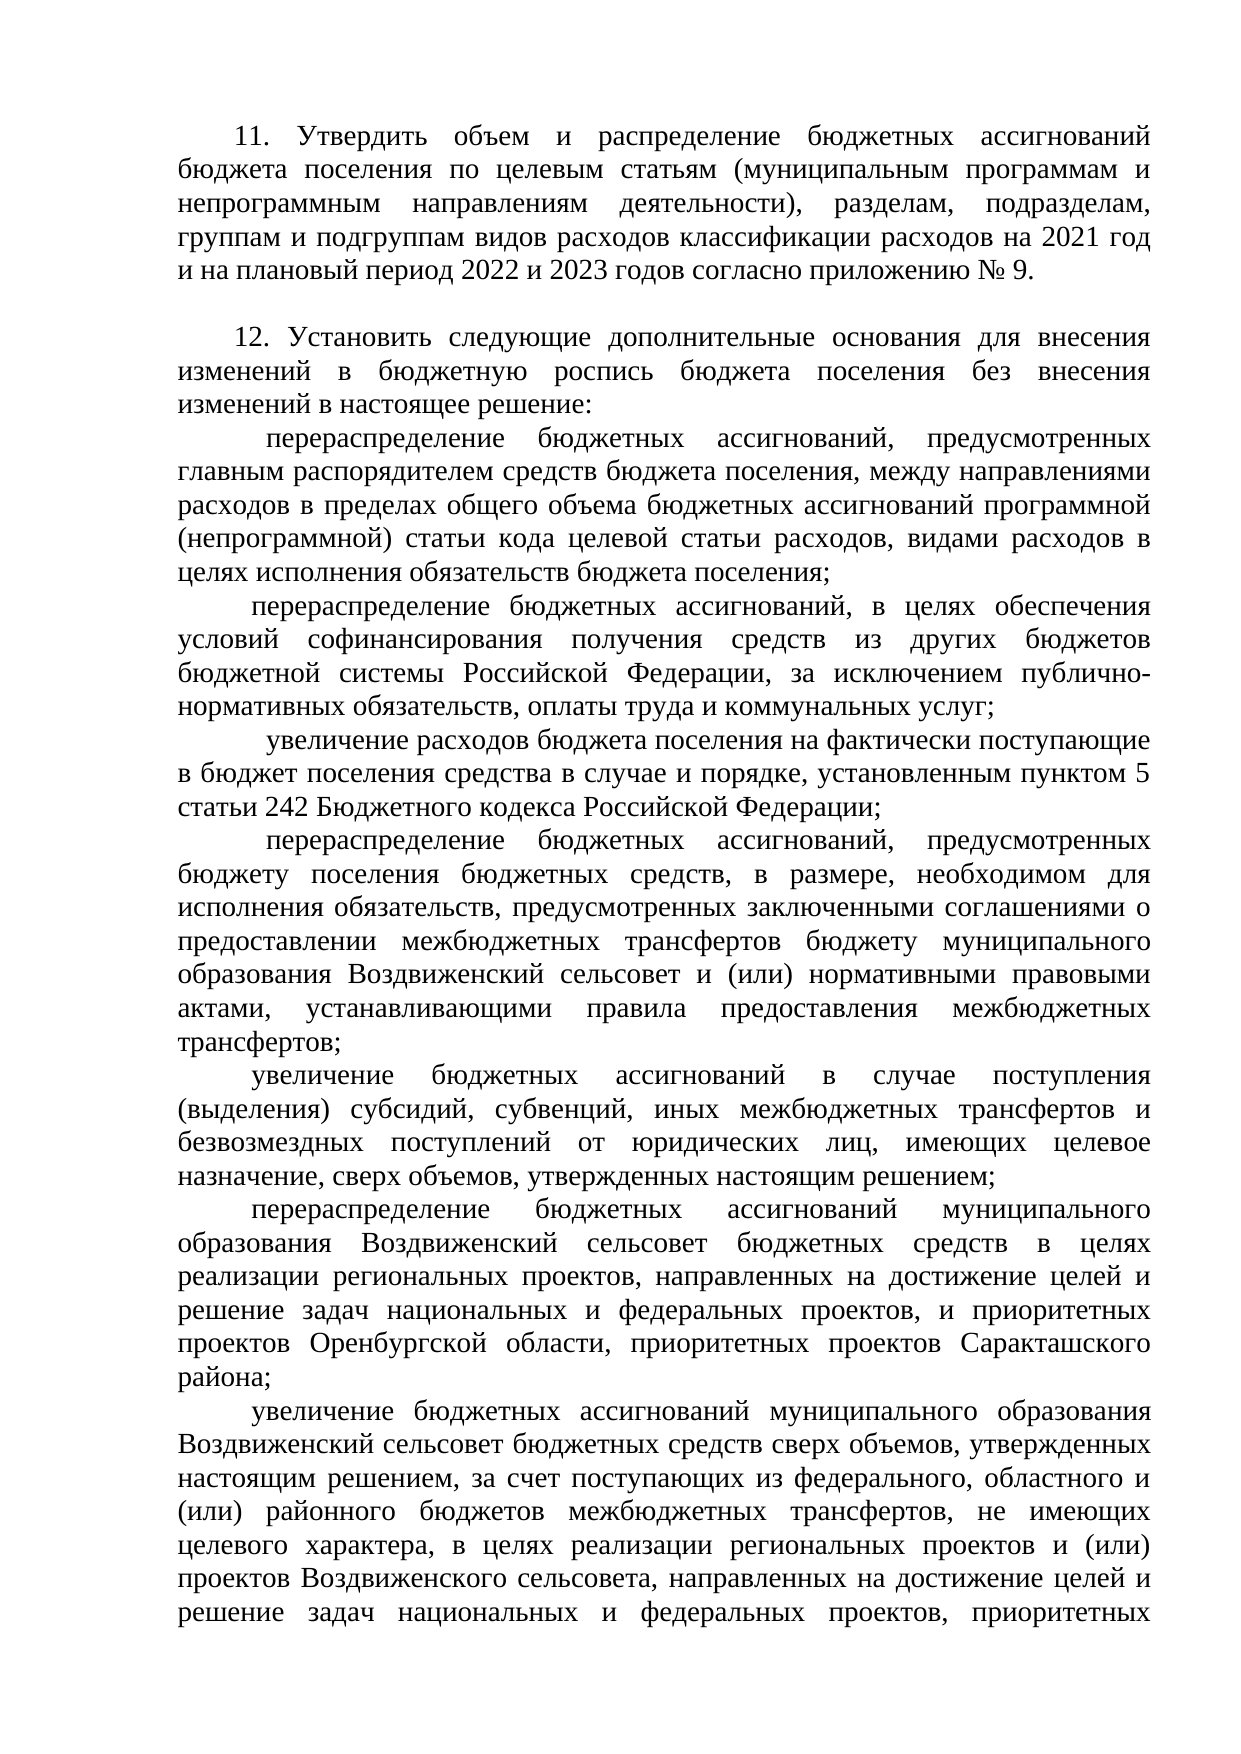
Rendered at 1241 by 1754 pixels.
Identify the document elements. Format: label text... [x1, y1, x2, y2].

text 11. Утвердить объем и распределение бюджетных ассигнований бюджета поселения по целевым статьям (муниципальным программам и непрограммным направлениям деятельности), разделам, подразделам, группам и подгруппам видов расходов классификации расходов на 2021 год и на плановый период 2022 и 2023 годов согласно приложению № 9. [177, 118, 1152, 286]
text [177, 1393, 1152, 1627]
text перераспределение бюджетных ассигнований, предусмотренных главным распорядителем средств бюджета поселения, между направлениями расходов в пределах общего объема бюджетных ассигнований программной (непрограммной) статьи кода целевой статьи расходов, видами расходов в целях исполнения обязательств бюджета поселения; [177, 420, 1152, 588]
text перераспределение бюджетных ассигнований, в целях обеспечения условий софинансирования получения средств из других бюджетов бюджетной системы Российской Федерации, за исключением публично-нормативных обязательств, оплаты труда и коммунальных услуг; [177, 588, 1152, 722]
text перераспределение бюджетных ассигнований, предусмотренных бюджету поселения бюджетных средств, в размере, необходимом для исполнения обязательств, предусмотренных заключенными соглашениями о предоставлении межбюджетных трансфертов бюджету муниципального образования Воздвиженский сельсовет и (или) нормативными правовыми актами, устанавливающими правила предоставления межбюджетных трансфертов; [177, 822, 1152, 1057]
text 12. Установить следующие дополнительные основания для внесения изменений в бюджетную роспись бюджета поселения без внесения изменений в настоящее решение: [177, 319, 1152, 420]
text перераспределение бюджетных ассигнований муниципального образования Воздвиженский сельсовет бюджетных средств в целях реализации региональных проектов, направленных на достижение целей и решение задач национальных и федеральных проектов, и приоритетных проектов Оренбургской области, приоритетных проектов Саракташского района; [177, 1191, 1152, 1393]
text увеличение расходов бюджета поселения на фактически поступающие в бюджет поселения средства в случае и порядке, установленным пунктом 5 статьи 242 Бюджетного кодекса Российской Федерации; [177, 722, 1152, 822]
text увеличение бюджетных ассигнований в случае поступления (выделения) субсидий, субвенций, иных межбюджетных трансфертов и безвозмездных поступлений от юридических лиц, имеющих целевое назначение, сверх объемов, утвержденных настоящим решением; [177, 1057, 1152, 1191]
